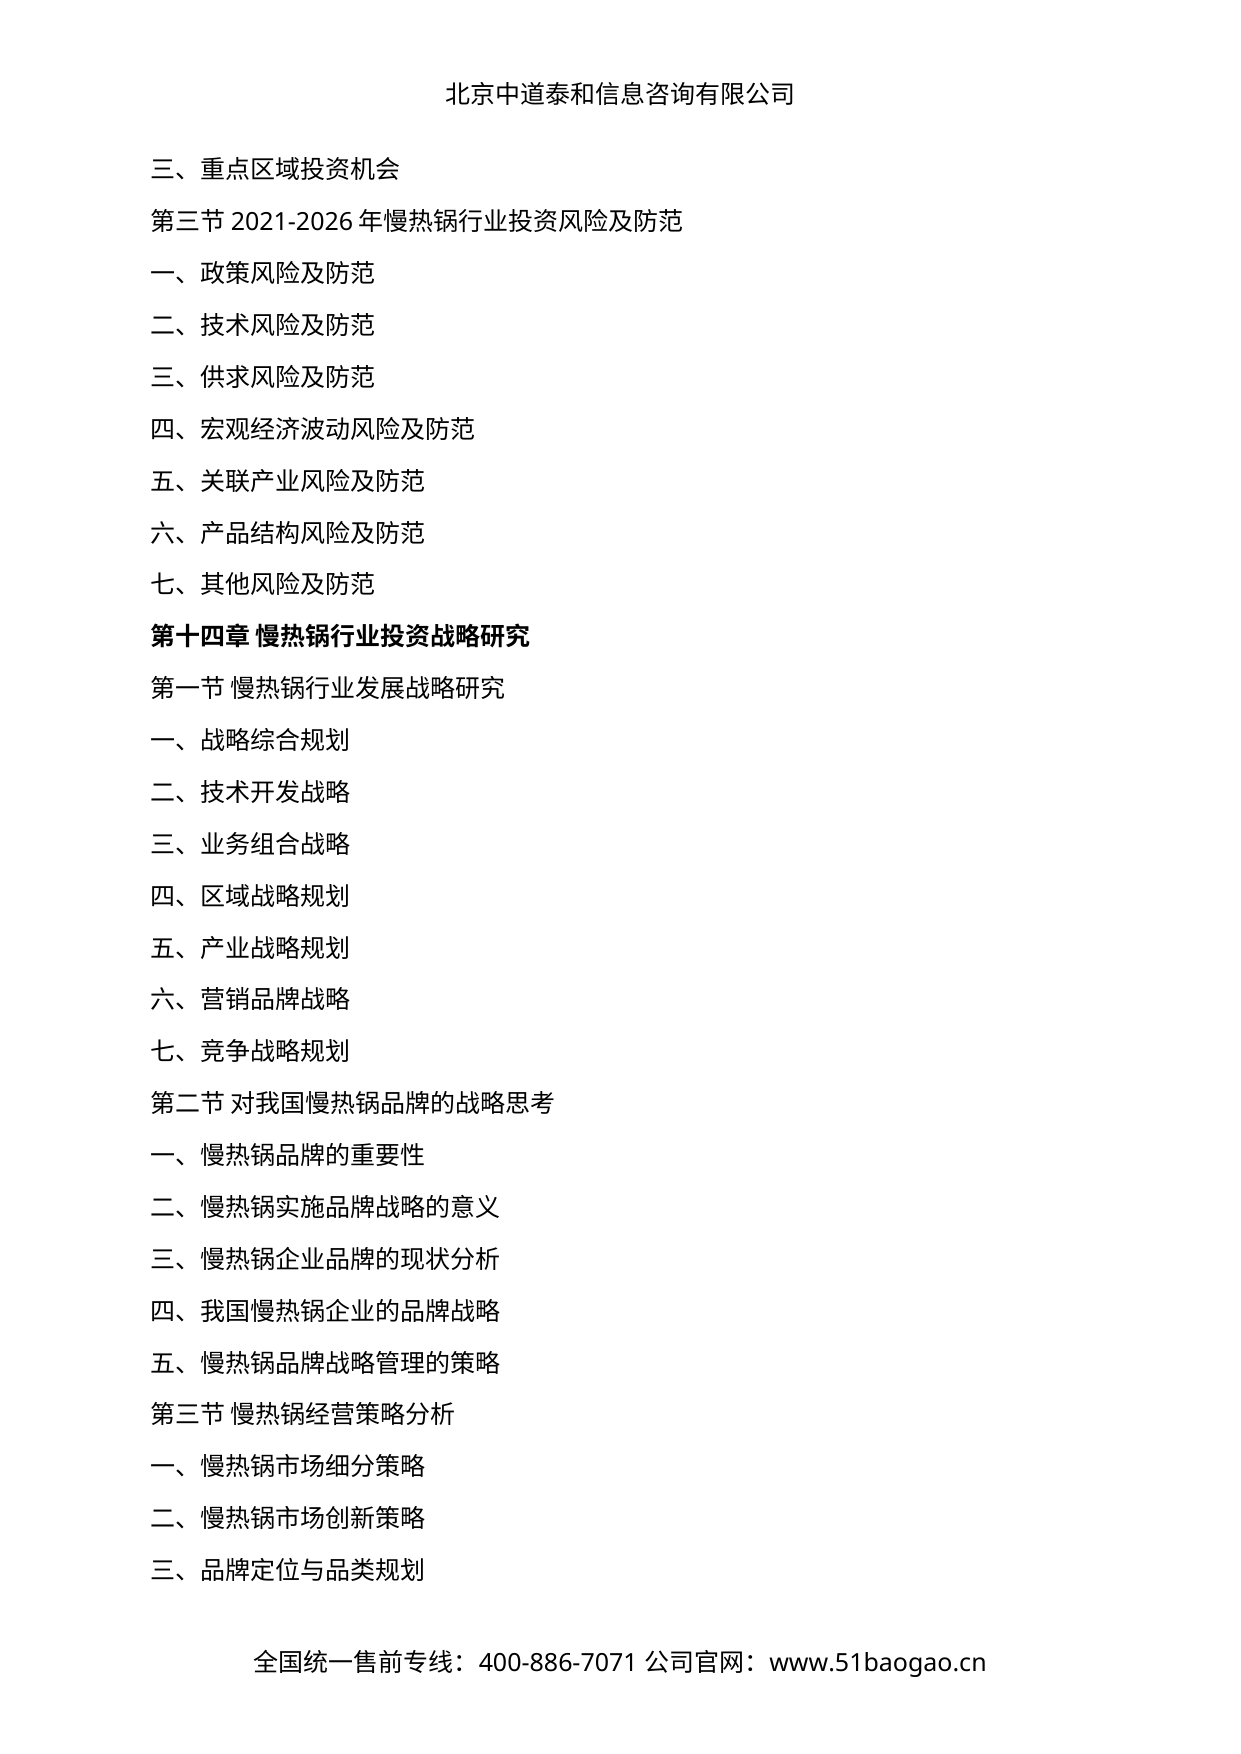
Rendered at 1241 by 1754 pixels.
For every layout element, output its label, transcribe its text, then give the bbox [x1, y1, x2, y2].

text 六、营销品牌战略 [150, 980, 1090, 1016]
text 二、技术开发战略 [150, 772, 1090, 809]
text 三、业务组合战略 [150, 824, 1090, 861]
text 一、慢热锅品牌的重要性 [150, 1136, 1090, 1172]
text 四、我国慢热锅企业的品牌战略 [150, 1291, 1090, 1327]
text 第三节 慢热锅经营策略分析 [150, 1395, 1090, 1431]
text 五、关联产业风险及防范 [150, 461, 1090, 497]
text 一、战略综合规划 [150, 721, 1090, 757]
text 第一节 慢热锅行业发展战略研究 [150, 669, 1090, 705]
text 四、宏观经济波动风险及防范 [150, 409, 1090, 446]
text 三、供求风险及防范 [150, 357, 1090, 394]
text 四、区域战略规划 [150, 876, 1090, 912]
text 一、慢热锅市场细分策略 [150, 1447, 1090, 1483]
text 三、品牌定位与品类规划 [150, 1551, 1090, 1587]
text 一、政策风险及防范 [150, 254, 1090, 290]
text 七、其他风险及防范 [150, 565, 1090, 601]
text 三、重点区域投资机会 [150, 150, 1090, 186]
text 第三节 2021-2026年慢热锅行业投资风险及防范 [150, 202, 1090, 238]
text 六、产品结构风险及防范 [150, 513, 1090, 549]
text 五、慢热锅品牌战略管理的策略 [150, 1343, 1090, 1379]
text 第二节 对我国慢热锅品牌的战略思考 [150, 1084, 1090, 1120]
text 七、竞争战略规划 [150, 1032, 1090, 1068]
text 二、慢热锅市场创新策略 [150, 1499, 1090, 1535]
text 五、产业战略规划 [150, 928, 1090, 964]
text 二、慢热锅实施品牌战略的意义 [150, 1187, 1090, 1224]
text 二、技术风险及防范 [150, 306, 1090, 342]
text 第十四章 慢热锅行业投资战略研究 [150, 617, 1090, 653]
text 三、慢热锅企业品牌的现状分析 [150, 1239, 1090, 1276]
